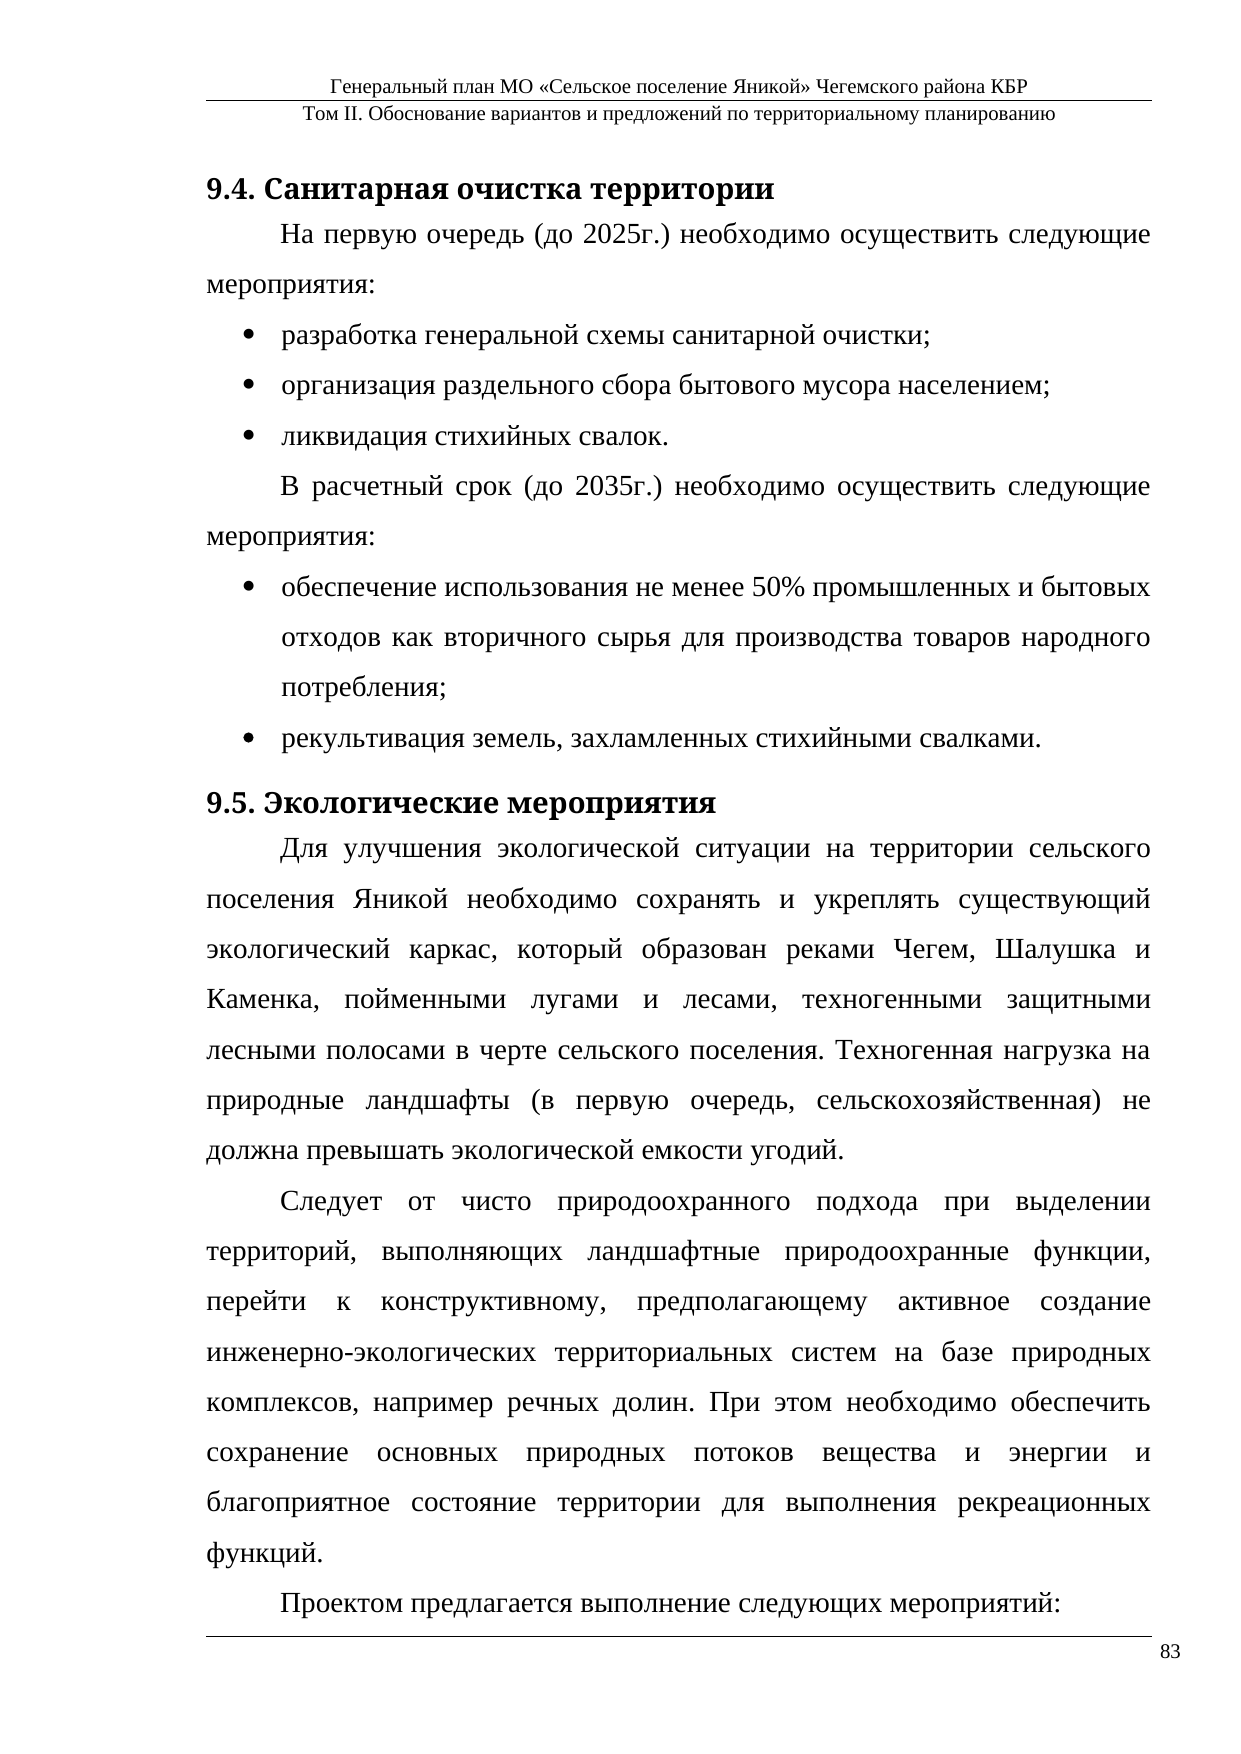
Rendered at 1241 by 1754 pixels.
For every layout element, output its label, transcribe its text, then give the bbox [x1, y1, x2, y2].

list организация раздельного сбора бытового мусора населением; [244, 367, 1152, 401]
text В расчетный срок (до 2035г.) необходимо осуществить следующие мероприятия: [206, 468, 1152, 552]
subtitle 9.4. Санитарная очистка территории [206, 168, 1152, 208]
text Следует от чисто природоохранного подхода при выделении территорий, выполняющих ландшафтные природоохранные функции, перейти к конструктивному, предполагающему активное создание инженерно-экологических территориальных систем на базе природных комплексов, например речных долин. При этом необходимо обеспечить сохранение основных природных потоков вещества и энергии и благоприятное состояние территории для выполнения рекреационных функций. [206, 1183, 1152, 1568]
text Для улучшения экологической ситуации на территории сельского поселения Яникой необходимо сохранять и укреплять существующий экологический каркас, который образован реками Чегем, Шалушка и Каменка, пойменными лугами и лесами, техногенными защитными лесными полосами в черте сельского поселения. Техногенная нагрузка на природные ландшафты (в первую очередь, сельскохозяйственная) не должна превышать экологической емкости угодий. [206, 831, 1152, 1166]
list ликвидация стихийных свалок. [244, 418, 1152, 451]
subtitle 9.5. Экологические мероприятия [206, 782, 1152, 822]
text На первую очередь (до 2025г.) необходимо осуществить следующие мероприятия: [206, 216, 1152, 300]
list разработка генеральной схемы санитарной очистки; [244, 317, 1152, 350]
list обеспечение использования не менее 50% промышленных и бытовых отходов как вторичного сырья для производства товаров народного потребления; [244, 569, 1152, 703]
list рекультивация земель, захламленных стихийными свалками. [244, 720, 1152, 753]
text Проектом предлагается выполнение следующих мероприятий: [206, 1585, 1152, 1619]
